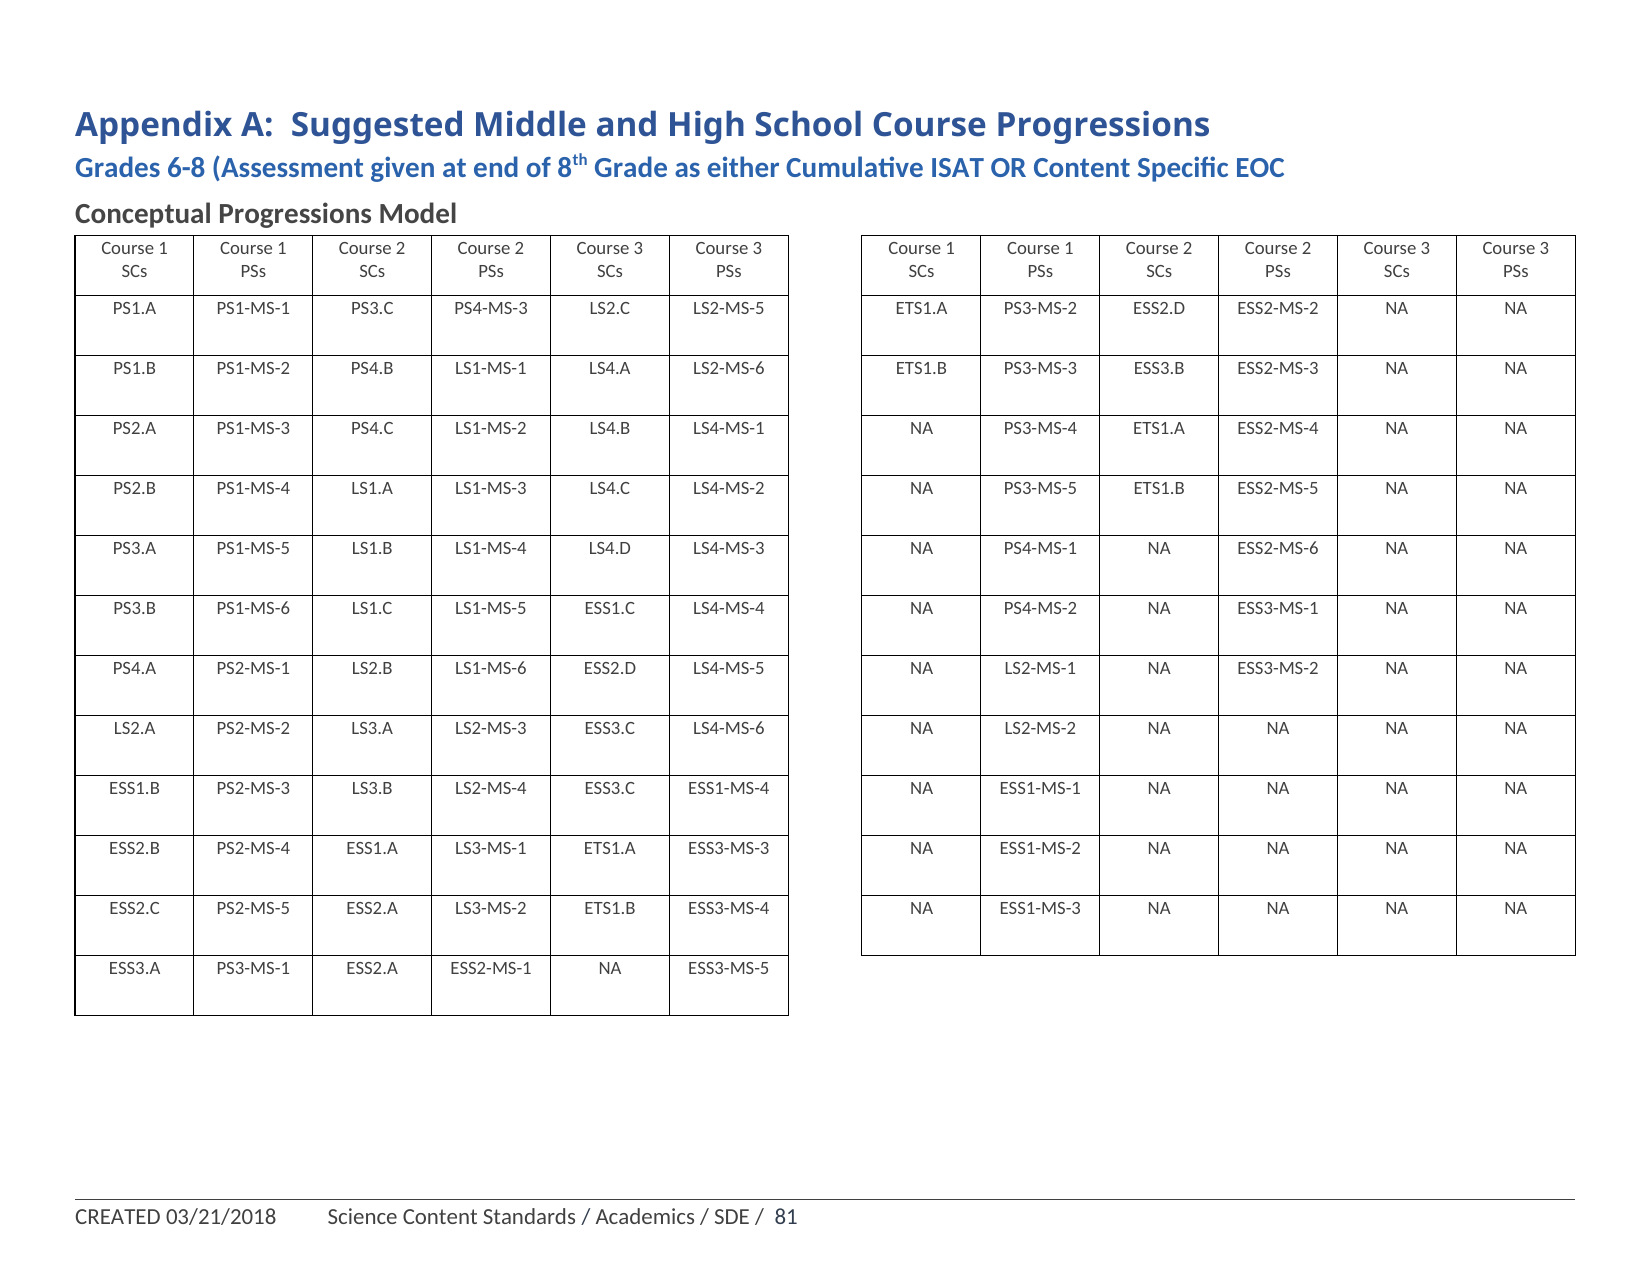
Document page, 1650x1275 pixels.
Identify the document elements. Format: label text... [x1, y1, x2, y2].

table_cell LS1-MS-5 [432, 596, 550, 655]
table_cell LS1.B [313, 536, 431, 595]
table_cell PS3-MS-5 [981, 476, 1099, 535]
table_cell LS3.A [313, 716, 431, 775]
table_cell PS2-MS-3 [194, 776, 312, 835]
table_cell ESS2-MS-1 [432, 956, 550, 1015]
table_cell NA [1338, 416, 1456, 475]
table_header Course 2 SCs [313, 236, 431, 295]
table_cell PS2-MS-4 [194, 836, 312, 895]
table_cell NA [1100, 776, 1218, 835]
table_cell PS2.B [76, 476, 193, 535]
table_cell LS3.B [313, 776, 431, 835]
table_cell ESS1.C [551, 596, 669, 655]
table_cell PS1-MS-6 [194, 596, 312, 655]
table_cell LS1.A [313, 476, 431, 535]
table_cell PS3.B [76, 596, 193, 655]
table_cell NA [1457, 296, 1575, 355]
table_cell ETS1.B [1100, 476, 1218, 535]
table_cell NA [1338, 536, 1456, 595]
table_cell ESS2.C [76, 896, 193, 955]
table_cell LS2-MS-4 [432, 776, 550, 835]
table_cell PS1-MS-3 [194, 416, 312, 475]
table_cell ESS1.B [76, 776, 193, 835]
table_cell LS4.A [551, 356, 669, 415]
table_cell PS3.C [313, 296, 431, 355]
table_cell NA [1100, 836, 1218, 895]
table_cell NA [862, 896, 980, 955]
table_cell NA [1457, 476, 1575, 535]
table_cell ESS3.B [1100, 356, 1218, 415]
table_cell ESS2-MS-3 [1219, 356, 1337, 415]
table_cell LS2.C [551, 296, 669, 355]
table_header Course 1 SCs [76, 236, 193, 295]
table_cell NA [1100, 716, 1218, 775]
table_cell NA [862, 476, 980, 535]
table_cell ESS2.D [1100, 296, 1218, 355]
table_cell LS2-MS-5 [670, 296, 788, 355]
table_cell LS1-MS-6 [432, 656, 550, 715]
table_cell LS4-MS-3 [670, 536, 788, 595]
table_cell NA [1457, 836, 1575, 895]
table_cell NA [551, 956, 669, 1015]
table_cell NA [1338, 296, 1456, 355]
table_header Course 3 SCs [551, 236, 669, 295]
table_cell LS4-MS-4 [670, 596, 788, 655]
table_cell NA [1457, 716, 1575, 775]
table_cell ESS2-MS-5 [1219, 476, 1337, 535]
table_cell PS3.A [76, 536, 193, 595]
subtitle Conceptual Progressions Model [75, 195, 1577, 231]
table_cell ESS1-MS-3 [981, 896, 1099, 955]
table_cell NA [1457, 896, 1575, 955]
table_cell PS4-MS-1 [981, 536, 1099, 595]
table_cell NA [1338, 356, 1456, 415]
table_cell PS1-MS-4 [194, 476, 312, 535]
table_cell ETS1.A [1100, 416, 1218, 475]
table_cell ESS1-MS-4 [670, 776, 788, 835]
table_cell NA [1457, 776, 1575, 835]
table_cell NA [1100, 896, 1218, 955]
table_cell LS1.C [313, 596, 431, 655]
table_cell NA [862, 776, 980, 835]
table_cell NA [1100, 536, 1218, 595]
table_cell NA [1338, 596, 1456, 655]
table_cell ESS2.D [551, 656, 669, 715]
table_cell ESS3-MS-3 [670, 836, 788, 895]
table_cell ESS2-MS-4 [1219, 416, 1337, 475]
table_cell PS2-MS-1 [194, 656, 312, 715]
table_header Course 2 PSs [432, 236, 550, 295]
table_cell PS4-MS-2 [981, 596, 1099, 655]
table_cell LS4-MS-6 [670, 716, 788, 775]
table_cell ESS3-MS-2 [1219, 656, 1337, 715]
table_cell PS4.A [76, 656, 193, 715]
table_cell PS1-MS-1 [194, 296, 312, 355]
table_cell PS4.B [313, 356, 431, 415]
table_cell PS3-MS-3 [981, 356, 1099, 415]
table_cell NA [862, 716, 980, 775]
table_cell LS1-MS-3 [432, 476, 550, 535]
table_cell LS4.D [551, 536, 669, 595]
table_cell NA [1338, 716, 1456, 775]
table_cell PS1.B [76, 356, 193, 415]
table_cell NA [1457, 656, 1575, 715]
table_cell LS1-MS-2 [432, 416, 550, 475]
table_cell NA [862, 656, 980, 715]
table_header Course 3 PSs [1457, 236, 1575, 295]
table_cell NA [862, 836, 980, 895]
table_cell ESS2-MS-6 [1219, 536, 1337, 595]
table_cell LS3-MS-1 [432, 836, 550, 895]
subtitle Appendix A: Suggested Middle and High School Course Progressions [75, 100, 1575, 146]
table_cell NA [1457, 536, 1575, 595]
table_cell LS2-MS-1 [981, 656, 1099, 715]
table_cell PS1.A [76, 296, 193, 355]
table_cell ETS1.B [862, 356, 980, 415]
table_cell NA [1219, 776, 1337, 835]
table_cell LS4-MS-1 [670, 416, 788, 475]
table_cell LS3-MS-2 [432, 896, 550, 955]
table_cell PS4.C [313, 416, 431, 475]
table_cell LS2.B [313, 656, 431, 715]
table_cell LS2-MS-3 [432, 716, 550, 775]
table_cell PS3-MS-2 [981, 296, 1099, 355]
table_header Course 1 PSs [194, 236, 312, 295]
table_cell PS3-MS-1 [194, 956, 312, 1015]
table_cell PS1-MS-2 [194, 356, 312, 415]
table_cell LS4.B [551, 416, 669, 475]
table_cell ESS2.A [313, 896, 431, 955]
table_cell PS2-MS-2 [194, 716, 312, 775]
table_cell NA [1338, 776, 1456, 835]
table_cell ESS1.A [313, 836, 431, 895]
table_cell NA [1338, 896, 1456, 955]
table_cell NA [1338, 836, 1456, 895]
table_cell PS2.A [76, 416, 193, 475]
table_header Course 3 PSs [670, 236, 788, 295]
table_cell LS2-MS-2 [981, 716, 1099, 775]
table_cell NA [1100, 656, 1218, 715]
table_cell LS1-MS-4 [432, 536, 550, 595]
table_cell ETS1.B [551, 896, 669, 955]
table_cell ETS1.A [551, 836, 669, 895]
table_cell ESS3-MS-1 [1219, 596, 1337, 655]
table_cell ESS1-MS-2 [981, 836, 1099, 895]
table_cell LS2.A [76, 716, 193, 775]
table_cell ESS3-MS-5 [670, 956, 788, 1015]
table_cell PS4-MS-3 [432, 296, 550, 355]
table_cell ESS3.A [76, 956, 193, 1015]
table_cell ESS2.A [313, 956, 431, 1015]
table_cell LS1-MS-1 [432, 356, 550, 415]
table_cell NA [1219, 716, 1337, 775]
table_header Course 3 SCs [1338, 236, 1456, 295]
table_cell ESS3-MS-4 [670, 896, 788, 955]
table_cell PS2-MS-5 [194, 896, 312, 955]
table_cell NA [1457, 356, 1575, 415]
table_cell NA [862, 416, 980, 475]
table_cell ESS1-MS-1 [981, 776, 1099, 835]
table_cell PS1-MS-5 [194, 536, 312, 595]
table_cell NA [862, 536, 980, 595]
table_cell ESS3.C [551, 716, 669, 775]
table_cell LS4-MS-2 [670, 476, 788, 535]
table_cell NA [1219, 836, 1337, 895]
table_header Course 2 PSs [1219, 236, 1337, 295]
table_cell LS4.C [551, 476, 669, 535]
table_header Course 1 PSs [981, 236, 1099, 295]
table_cell PS3-MS-4 [981, 416, 1099, 475]
table_cell NA [1338, 656, 1456, 715]
table_cell ESS2-MS-2 [1219, 296, 1337, 355]
subtitle Grades 6-8 (Assessment given at end of 8th Grade as either Cumulative ISAT OR Content Specific EOC [75, 149, 1577, 185]
table_cell NA [1100, 596, 1218, 655]
table_cell LS2-MS-6 [670, 356, 788, 415]
table_cell NA [1338, 476, 1456, 535]
table_cell NA [1457, 596, 1575, 655]
table_cell NA [1219, 896, 1337, 955]
table_cell NA [862, 596, 980, 655]
table_cell ESS2.B [76, 836, 193, 895]
table_header Course 2 SCs [1100, 236, 1218, 295]
table_cell ESS3.C [551, 776, 669, 835]
table_cell NA [1457, 416, 1575, 475]
table_cell ETS1.A [862, 296, 980, 355]
table_header Course 1 SCs [862, 236, 980, 295]
table_cell LS4-MS-5 [670, 656, 788, 715]
